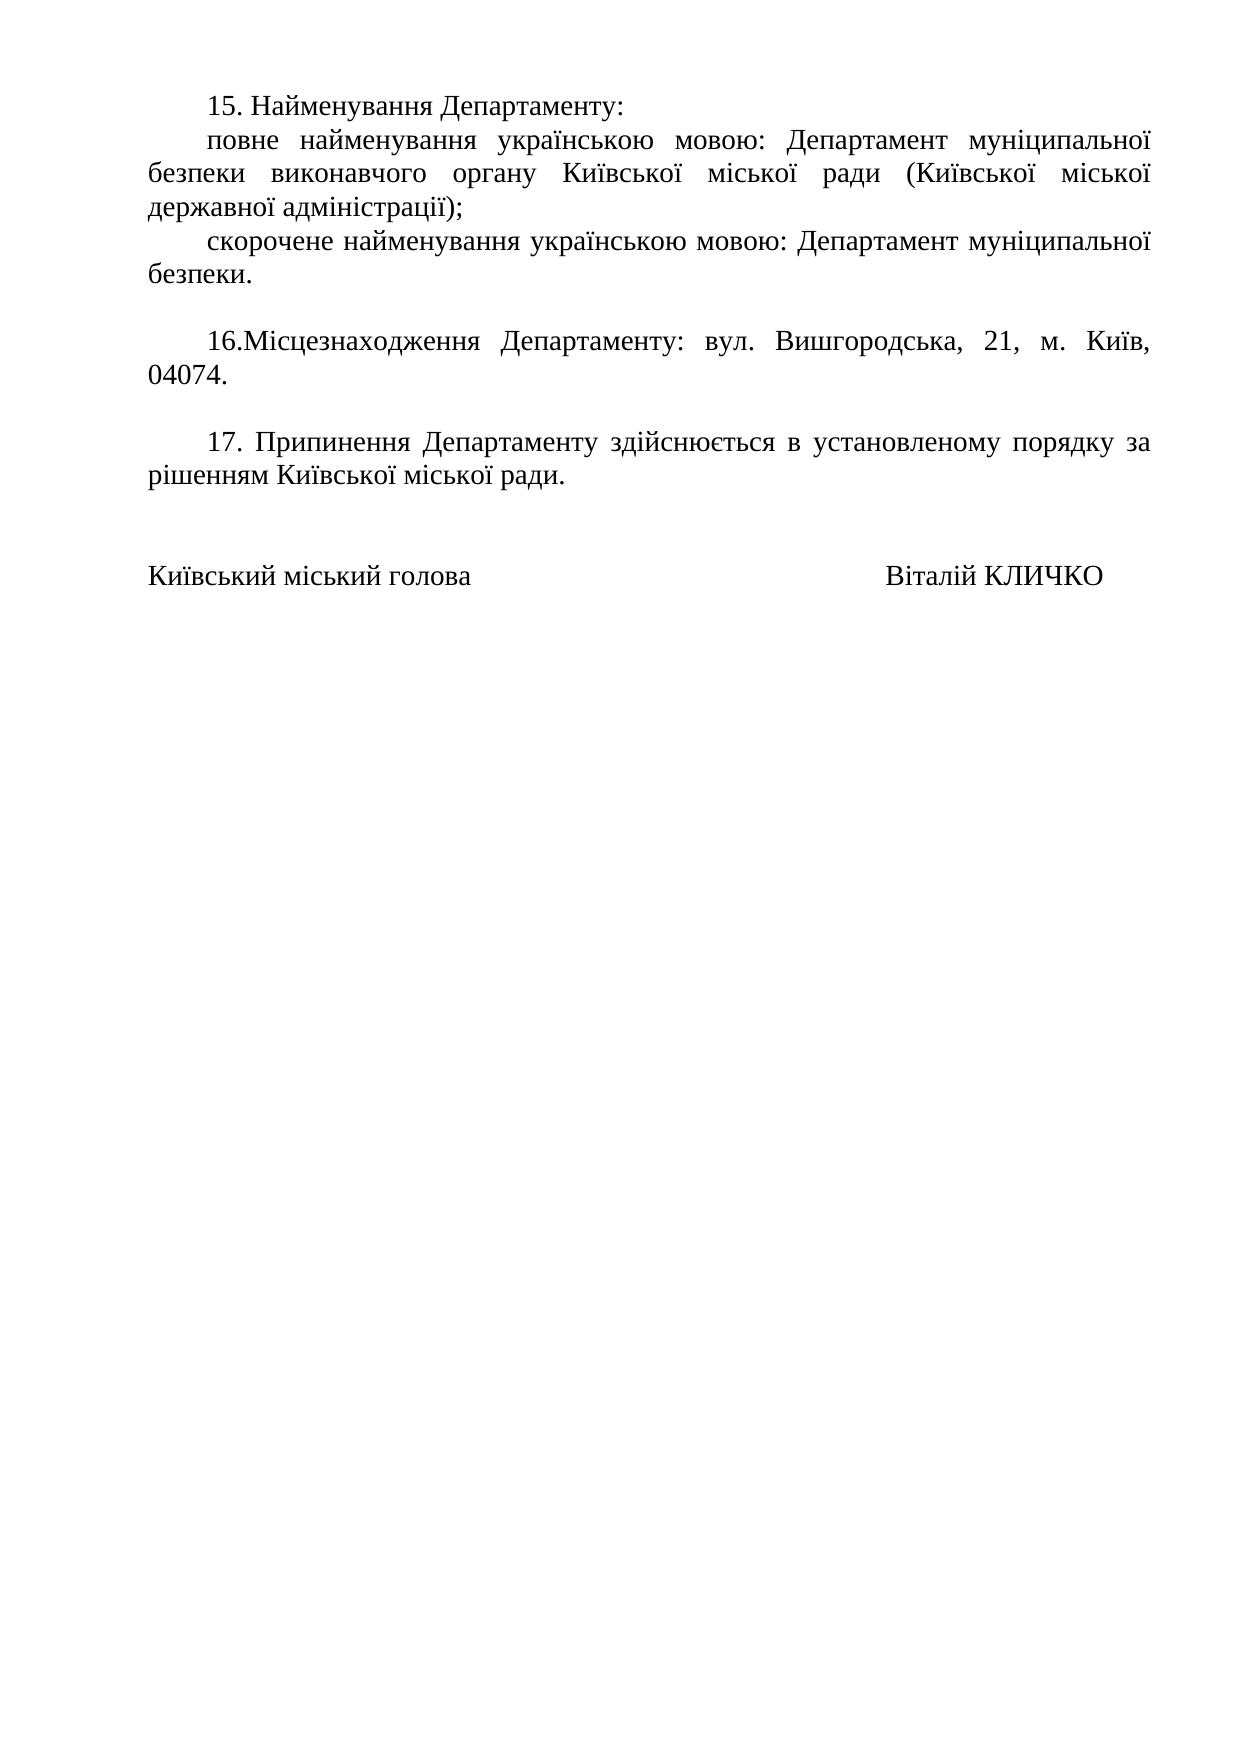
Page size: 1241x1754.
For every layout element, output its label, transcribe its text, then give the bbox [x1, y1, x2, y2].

text повне найменування українською мовою: Департамент муніципальної безпеки виконавчого органу Київської міської ради (Київської міської державної адміністрації); [148, 122, 1152, 223]
text 17. Припинення Департаменту здійснюється в установленому порядку за рішенням Київської міської ради. [148, 424, 1152, 491]
text Київський міський голова Віталій КЛИЧКО [148, 558, 1152, 592]
text 15. Найменування Департаменту: [148, 88, 1152, 122]
text 16.Місцезнаходження Департаменту: вул. Вишгородська, . Київ, 04074. [148, 323, 1152, 390]
text скорочене найменування українською мовою: Департамент муніципальної безпеки. [148, 223, 1152, 290]
